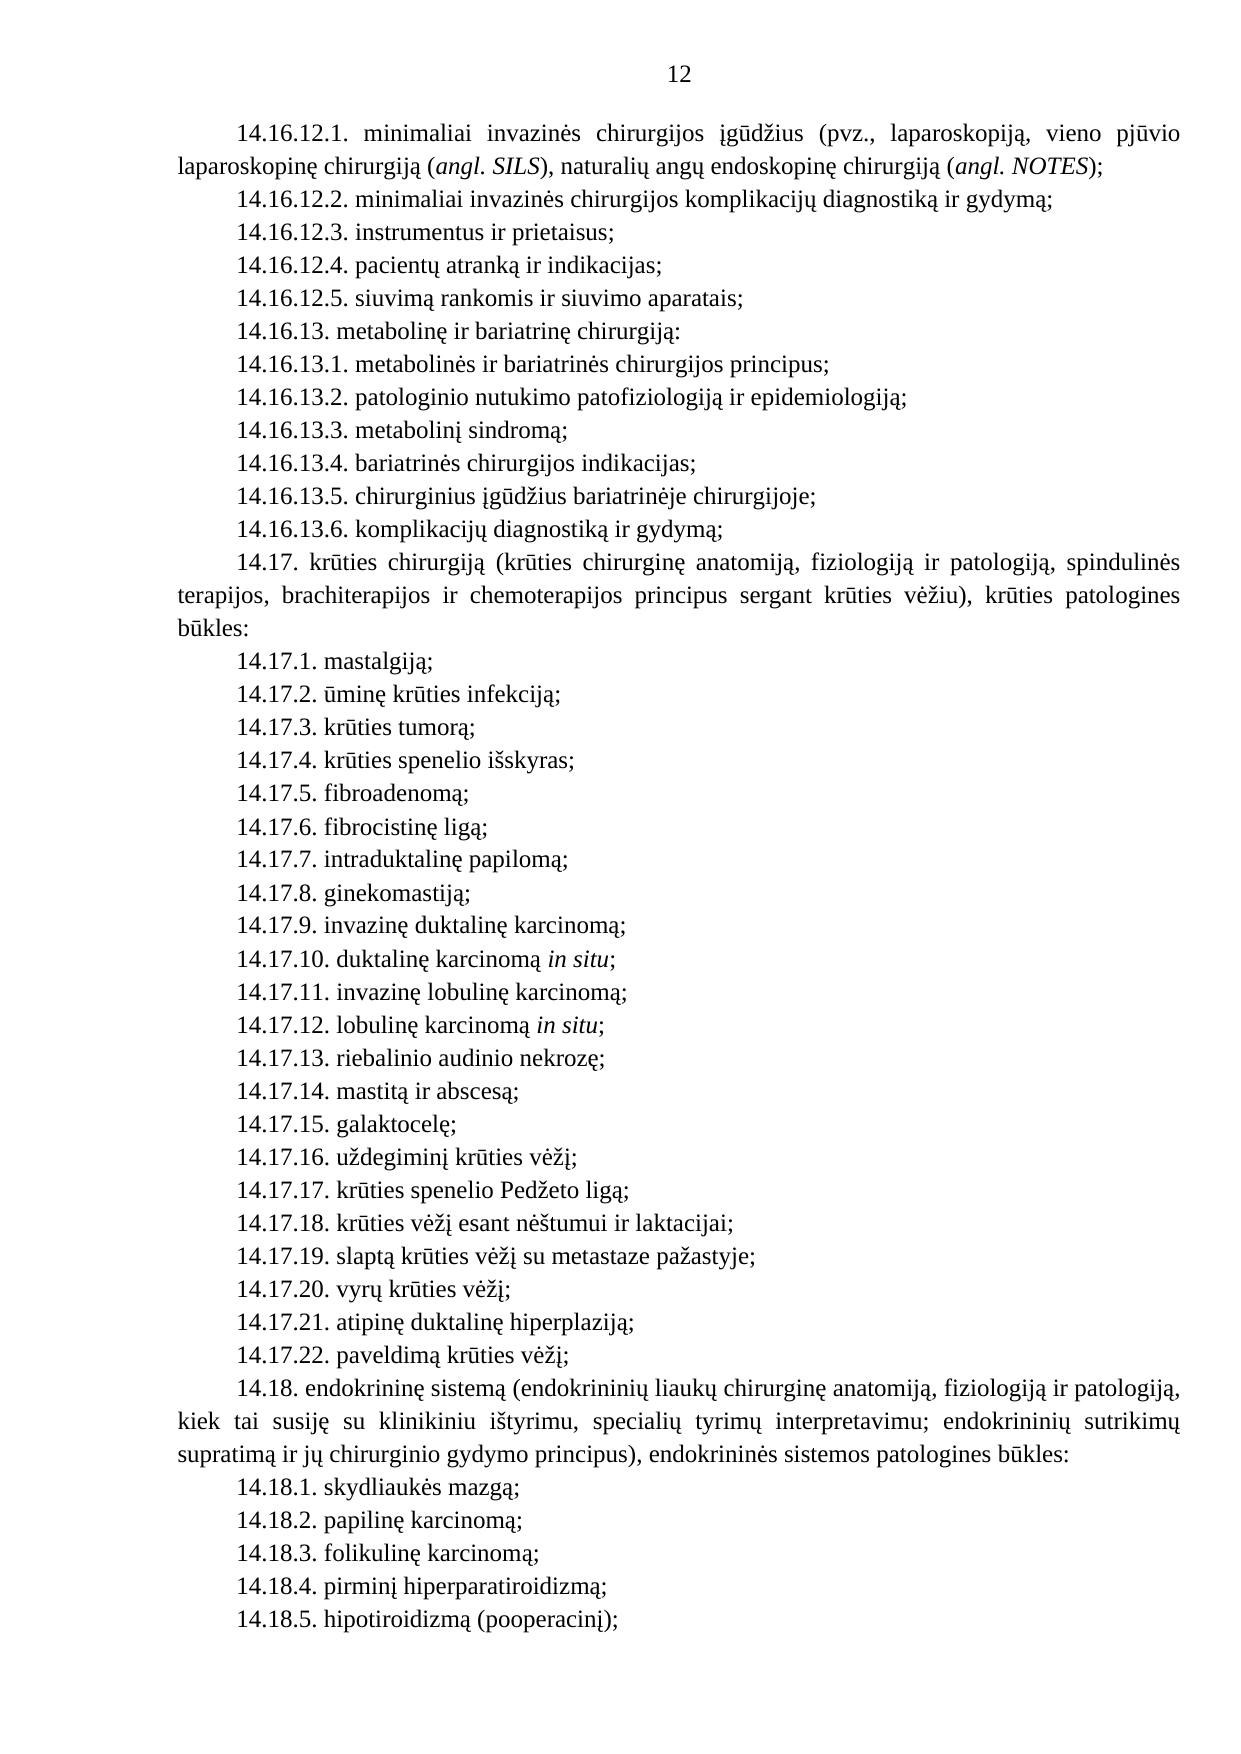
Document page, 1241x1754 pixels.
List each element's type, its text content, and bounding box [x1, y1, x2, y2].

text 14.16.13.5. chirurginius įgūdžius bariatrinėje chirurgijoje; [177, 481, 1181, 510]
text 14.17.20. vyrų krūties vėžį; [177, 1274, 1181, 1303]
text 14.17.22. paveldimą krūties vėžį; [177, 1340, 1181, 1369]
text 14.17.9. invazinę duktalinę karcinomą; [177, 911, 1181, 939]
text 14.16.13.3. metabolinį sindromą; [177, 415, 1181, 444]
text 14.17.19. slaptą krūties vėžį su metastaze pažastyje; [177, 1241, 1181, 1269]
text 14.18. endokrininę sistemą (endokrininių liaukų chirurginę anatomiją, fiziologiją ir patologiją, kiek tai susiję su klinikiniu ištyrimu, specialių tyrimų interpretavimu; endokrininių sutrikimų supratimą ir jų chirurginio gydymo principus), endokrininės sistemos patologines būkles: [177, 1373, 1181, 1468]
text 14.17.10. duktalinę karcinomą in situ; [177, 944, 1181, 972]
text 14.17.5. fibroadenomą; [177, 778, 1181, 807]
text 14.18.3. folikulinę karcinomą; [177, 1538, 1181, 1567]
text 14.17.12. lobulinę karcinomą in situ; [177, 1010, 1181, 1038]
text 14.17.8. ginekomastiją; [177, 878, 1181, 906]
text 14.16.13.1. metabolinės ir bariatrinės chirurgijos principus; [177, 349, 1181, 378]
text 14.17.15. galaktocelę; [177, 1109, 1181, 1137]
text 14.17.6. fibrocistinę ligą; [177, 812, 1181, 840]
text 14.17.11. invazinę lobulinę karcinomą; [177, 977, 1181, 1005]
text 14.17.14. mastitą ir abscesą; [177, 1076, 1181, 1104]
text 14.16.12.3. instrumentus ir prietaisus; [177, 217, 1181, 246]
text 14.17. krūties chirurgiją (krūties chirurginę anatomiją, fiziologiją ir patologiją, spindulinės terapijos, brachiterapijos ir chemoterapijos principus sergant krūties vėžiu), krūties patologines būkles: [177, 547, 1181, 642]
text 14.16.12.5. siuvimą rankomis ir siuvimo aparatais; [177, 283, 1181, 312]
text 14.17.18. krūties vėžį esant nėštumui ir laktacijai; [177, 1208, 1181, 1237]
text 14.16.13.4. bariatrinės chirurgijos indikacijas; [177, 448, 1181, 477]
text 14.17.3. krūties tumorą; [177, 712, 1181, 741]
text 14.16.13.2. patologinio nutukimo patofiziologiją ir epidemiologiją; [177, 382, 1181, 411]
text 14.17.2. ūminę krūties infekciją; [177, 679, 1181, 708]
text 14.16.13.6. komplikacijų diagnostiką ir gydymą; [177, 514, 1181, 543]
text 14.16.13. metabolinę ir bariatrinę chirurgiją: [177, 316, 1181, 345]
text 14.16.12.1. minimaliai invazinės chirurgijos įgūdžius (pvz., laparoskopiją, vieno pjūvio laparoskopinę chirurgiją (angl. SILS), naturalių angų endoskopinę chirurgiją (angl. NOTES); [177, 118, 1181, 180]
text 14.17.4. krūties spenelio išskyras; [177, 746, 1181, 774]
text 14.17.7. intraduktalinę papilomą; [177, 844, 1181, 873]
text 14.17.17. krūties spenelio Pedžeto ligą; [177, 1175, 1181, 1203]
text 14.17.21. atipinę duktalinę hiperplaziją; [177, 1307, 1181, 1336]
text 14.18.4. pirminį hiperparatiroidizmą; [177, 1571, 1181, 1600]
text 14.17.16. uždegiminį krūties vėžį; [177, 1142, 1181, 1171]
text 14.18.1. skydliaukės mazgą; [177, 1472, 1181, 1501]
text 14.18.2. papilinę karcinomą; [177, 1505, 1181, 1534]
text 14.17.13. riebalinio audinio nekrozę; [177, 1043, 1181, 1071]
text 14.16.12.2. minimaliai invazinės chirurgijos komplikacijų diagnostiką ir gydymą; [177, 184, 1181, 213]
text 14.16.12.4. pacientų atranką ir indikacijas; [177, 250, 1181, 279]
text 14.18.5. hipotiroidizmą (pooperacinį); [177, 1604, 1181, 1633]
text 14.17.1. mastalgiją; [177, 646, 1181, 675]
